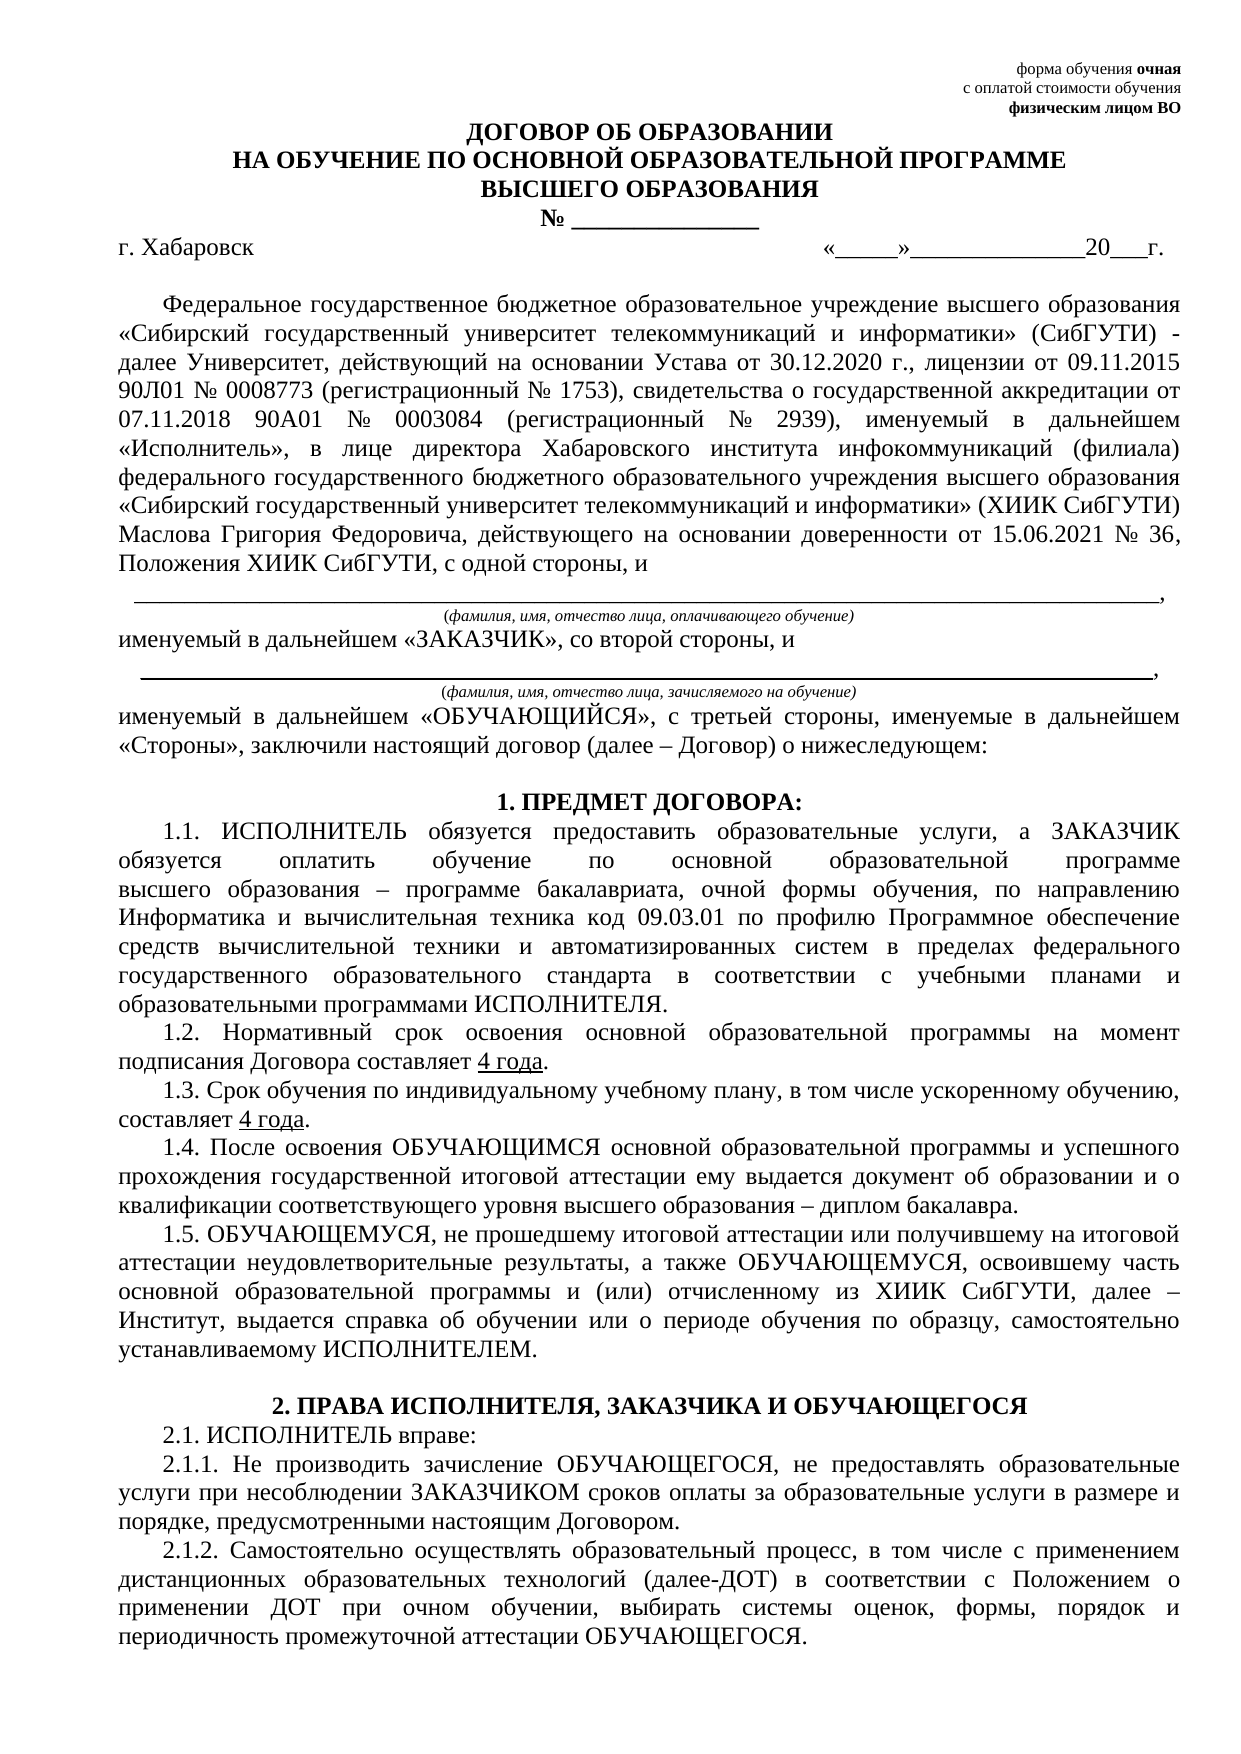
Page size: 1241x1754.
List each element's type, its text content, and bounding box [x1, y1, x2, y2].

text г. Хабаровск «_____»______________20___г. [118, 232, 1181, 260]
text форма обучения очная [118, 59, 1181, 78]
text 1.2. Нормативный срок освоения основной образовательной программы на момент подписания Договора составляет 4 года. [118, 1017, 1181, 1075]
text 1.1. ИСПОЛНИТЕЛЬ обязуется предоставить образовательные услуги, а ЗАКАЗЧИК обязуется оплатить обучение по основной образовательной программе высшего образования – программе бакалавриата, очной формы обучения, по направлению Информатика и вычислительная техника код 09.03.01 по профилю Программное обеспечение средств вычислительной техники и автоматизированных систем в пределах федерального государственного образовательного стандарта в соответствии с учебными планами и образовательными программами ИСПОЛНИТЕЛЯ. [118, 816, 1181, 1017]
text именуемый в дальнейшем «ЗАКАЗЧИК», со второй стороны, и [118, 624, 1181, 653]
text НА ОБУЧЕНИЕ ПО ОСНОВНОЙ ОБРАЗОВАТЕЛЬНОЙ ПРОГРАММЕ ВЫСШЕГО ОБРАЗОВАНИЯ [118, 145, 1181, 203]
text 1.3. Срок обучения по индивидуальному учебному плану, в том числе ускоренному обучению, составляет 4 года. [118, 1075, 1181, 1132]
text 1.5. ОБУЧАЮЩЕМУСЯ, не прошедшему итоговой аттестации или получившему на итоговой аттестации неудовлетворительные результаты, а также ОБУЧАЮЩЕМУСЯ, освоившему часть основной образовательной программы и (или) отчисленному из ХИИК СибГУТИ, далее – Институт, выдается справка об обучении или о периоде обучения по образцу, самостоятельно устанавливаемому ИСПОЛНИТЕЛЕМ. [118, 1219, 1181, 1362]
text (фамилия, имя, отчество лица, оплачивающего обучение) [118, 605, 1181, 624]
text 1.4. После освоения ОБУЧАЮЩИМСЯ основной образовательной программы и успешного прохождения государственной итоговой аттестации ему выдается документ об образовании и о квалификации соответствующего уровня высшего образования – диплом бакалавра. [118, 1132, 1181, 1219]
text ДОГОВОР ОБ ОБРАЗОВАНИИ [118, 117, 1181, 145]
text 2.1. ИСПОЛНИТЕЛЬ вправе: [118, 1420, 1181, 1449]
text именуемый в дальнейшем «ОБУЧАЮЩИЙСЯ», с третьей стороны, именуемые в дальнейшем «Стороны», заключили настоящий договор (далее – Договор) о нижеследующем: [118, 701, 1181, 759]
text № _______________ [118, 203, 1181, 232]
text 2.1.1. Не производить зачисление ОБУЧАЮЩЕГОСЯ, не предоставлять образовательные услуги при несоблюдении ЗАКАЗЧИКОМ сроков оплаты за образовательные услуги в размере и порядке, предусмотренными настоящим Договором. [118, 1449, 1181, 1535]
text (фамилия, имя, отчество лица, зачисляемого на обучение) [118, 682, 1181, 701]
text _________________________________________________________________________________, [118, 653, 1181, 682]
text 2.1.2. Самостоятельно осуществлять образовательный процесс, в том числе с применением дистанционных образовательных технологий (далее-ДОТ) в соответствии с Положением о применении ДОТ при очном обучении, выбирать системы оценок, формы, порядок и периодичность промежуточной аттестации ОБУЧАЮЩЕГОСЯ. [118, 1535, 1181, 1650]
text 2. ПРАВА ИСПОЛНИТЕЛЯ, ЗАКАЗЧИКА И ОБУЧАЮЩЕГОСЯ [118, 1391, 1181, 1420]
text Федеральное государственное бюджетное образовательное учреждение высшего образования «Сибирский государственный университет телекоммуникаций и информатики» (СибГУТИ) - далее Университет, действующий на основании Устава от 30.12.2020 г., лицензии от 09.11.2015 90Л01 № 0008773 (регистрационный № 1753), свидетельства о государственной аккредитации от 07.11.2018 90А01 № 0003084 (регистрационный № 2939), именуемый в дальнейшем «Исполнитель», в лице директора Хабаровского института инфокоммуникаций (филиала) федерального государственного бюджетного образовательного учреждения высшего образования «Сибирский государственный университет телекоммуникаций и информатики» (ХИИК СибГУТИ) Маслова Григория Федоровича, действующего на основании доверенности от 15.06.2021 № 36, Положения ХИИК СибГУТИ, с одной стороны, и [118, 289, 1181, 577]
text физическим лицом ВО [118, 97, 1181, 117]
text с оплатой стоимости обучения [118, 78, 1181, 97]
text __________________________________________________________________________________, [118, 577, 1181, 605]
text 1. ПРЕДМЕТ ДОГОВОРА: [118, 787, 1181, 816]
